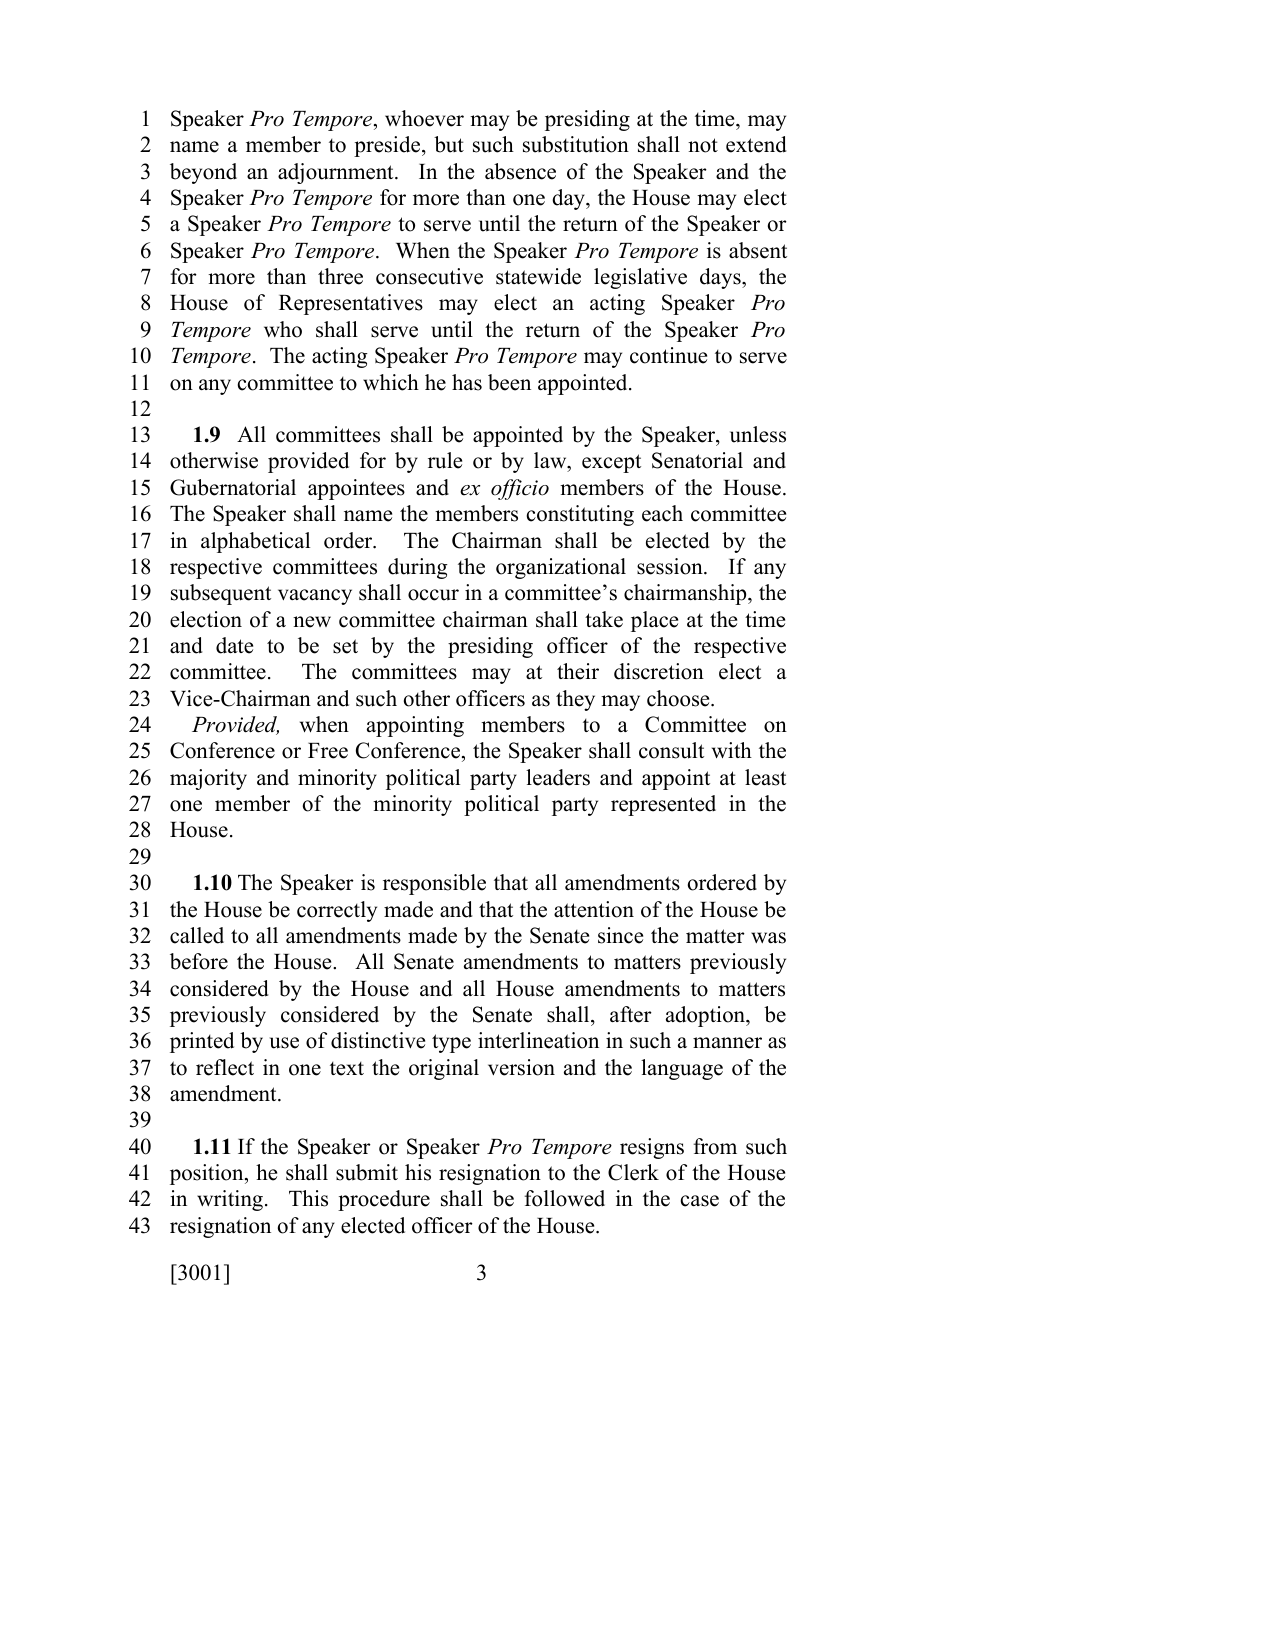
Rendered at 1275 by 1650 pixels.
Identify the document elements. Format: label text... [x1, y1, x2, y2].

text Provided, when appointing members to a Committee on Conference or Free Conference, the Speaker shall consult with the majority and minority political party leaders and appoint at least one member of the minority political party represented in the House. [169, 711, 787, 843]
text 1.9 All committees shall be appointed by the Speaker, unless otherwise provided for by rule or by law, except Senatorial and Gubernatorial appointees and ex officio members of the House. The Speaker shall name the members constituting each committee in alphabetical order. The Chairman shall be elected by the respective committees during the organizational session. If any subsequent vacancy shall occur in a committee’s chairmanship, the election of a new committee chairman shall take place at the time and date to be set by the presiding officer of the respective committee. The committees may at their discretion elect a Vice-Chairman and such other officers as they may choose. [169, 421, 787, 711]
text 1.11 If the Speaker or Speaker Pro Tempore resigns from such position, he shall submit his resignation to the Clerk of the House in writing. This procedure shall be followed in the case of the resignation of any elected officer of the House. [169, 1133, 787, 1238]
text 1.10 The Speaker is responsible that all amendments ordered by the House be correctly made and that the attention of the House be called to all amendments made by the Senate since the matter was before the House. All Senate amendments to matters previously considered by the House and all House amendments to matters previously considered by the Senate shall, after adoption, be printed by use of distinctive type interlineation in such a manner as to reflect in one text the original version and the language of the amendment. [169, 869, 787, 1106]
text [169, 105, 787, 395]
